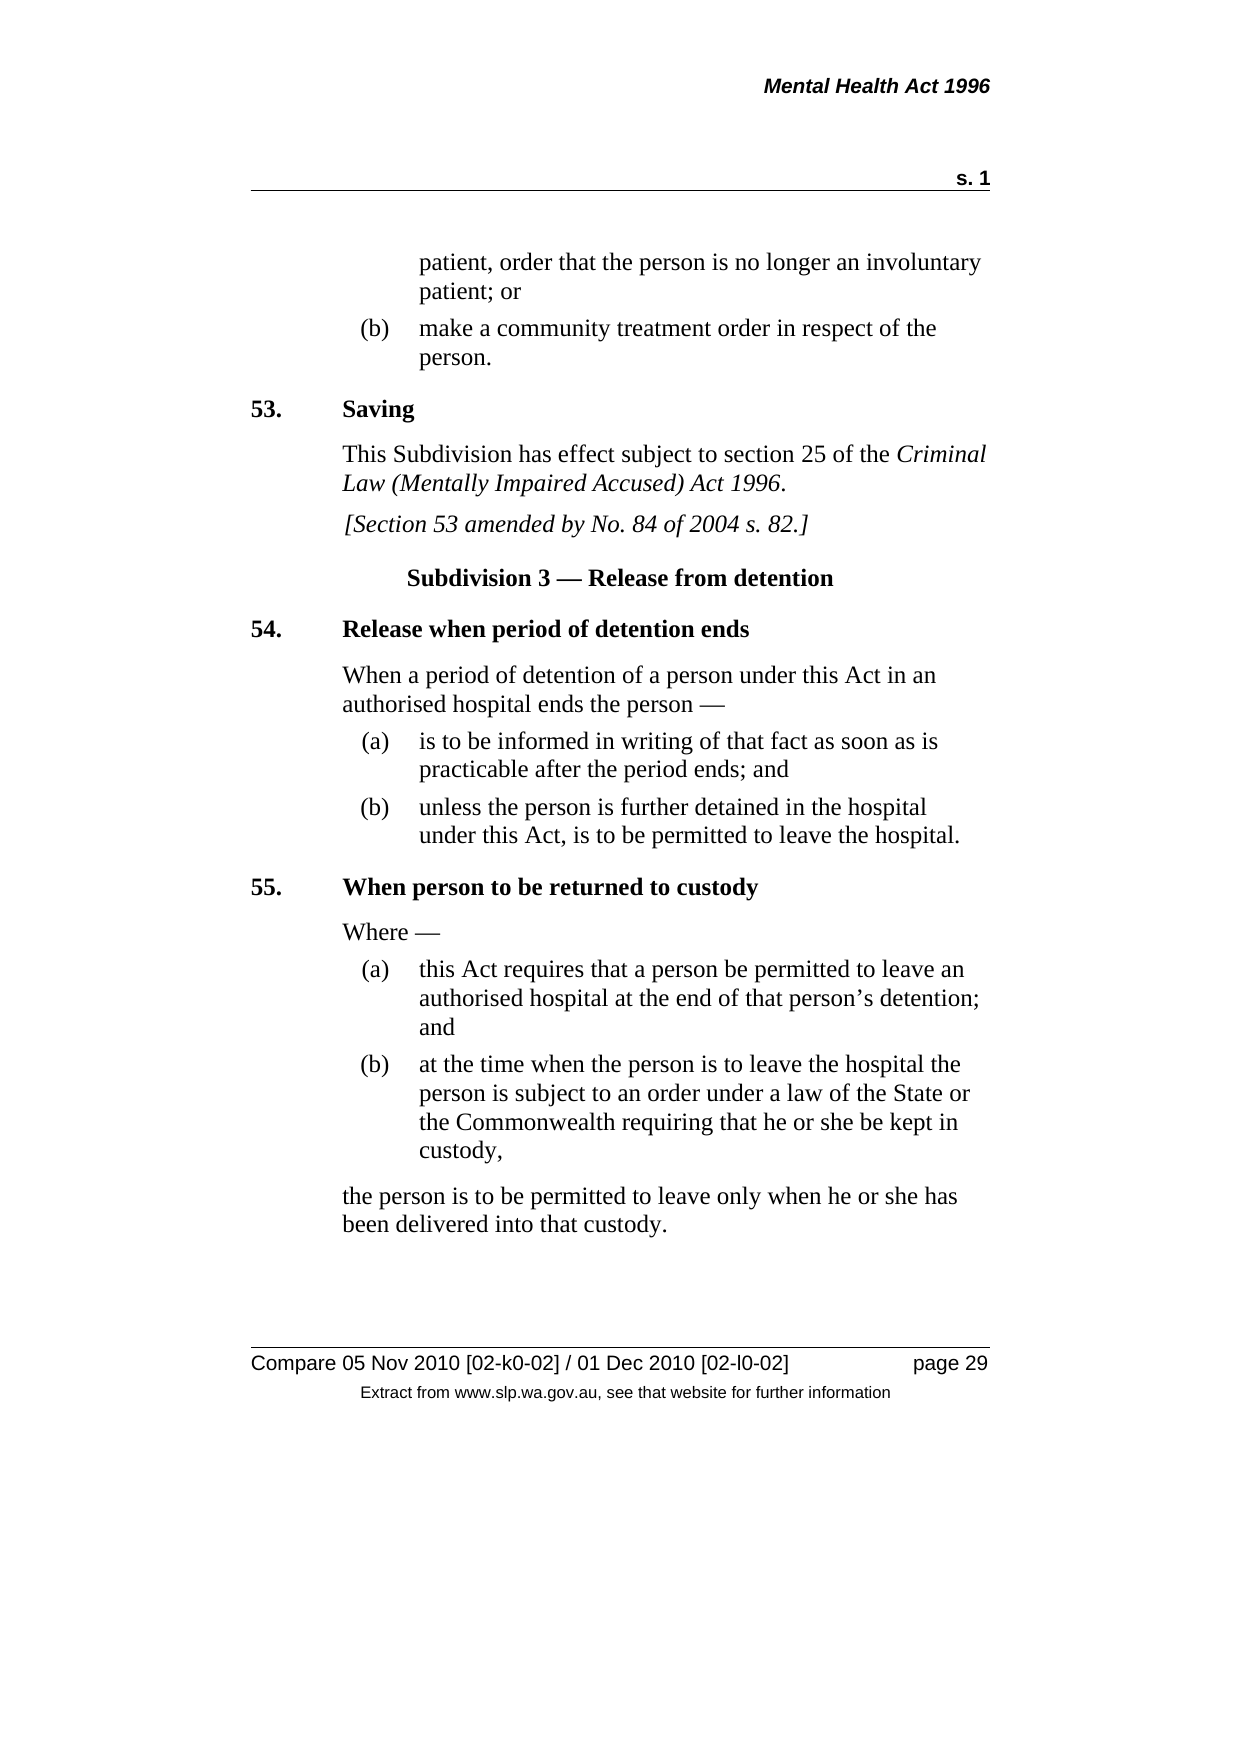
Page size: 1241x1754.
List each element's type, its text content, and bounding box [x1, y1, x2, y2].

text Where — [251, 917, 990, 946]
text This Subdivision has effect subject to section 25 of the Criminal Law (Mentally Impaired Accused) Act 1996. [251, 439, 990, 497]
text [251, 247, 990, 305]
text (a) is to be informed in writing of that fact as soon as is practicable after the period ends; and [251, 726, 990, 783]
subtitle 55. When person to be returned to custody [251, 872, 990, 901]
text [Section 53 amended by No. 84 of 2004 s. 82.] [251, 509, 990, 538]
text (b) at the time when the person is to leave the hospital the person is subject to an order under a law of the State or the Commonwealth requiring that he or she be kept in custody, [251, 1049, 990, 1164]
text (a) this Act requires that a person be permitted to leave an authorised hospital at the end of that person’s detention; and [251, 954, 990, 1041]
subtitle 53. Saving [251, 394, 990, 422]
text (b) unless the person is further detained in the hospital under this Act, is to be permitted to leave the hospital. [251, 792, 990, 849]
text (b) make a community treatment order in respect of the person. [251, 313, 990, 371]
subtitle 54. Release when period of detention ends [251, 614, 990, 643]
text the person is to be permitted to leave only when he or she has been delivered into that custody. [251, 1181, 990, 1238]
subtitle Subdivision 3 — Release from detention [251, 563, 990, 592]
text When a period of detention of a person under this Act in an authorised hospital ends the person — [251, 660, 990, 717]
